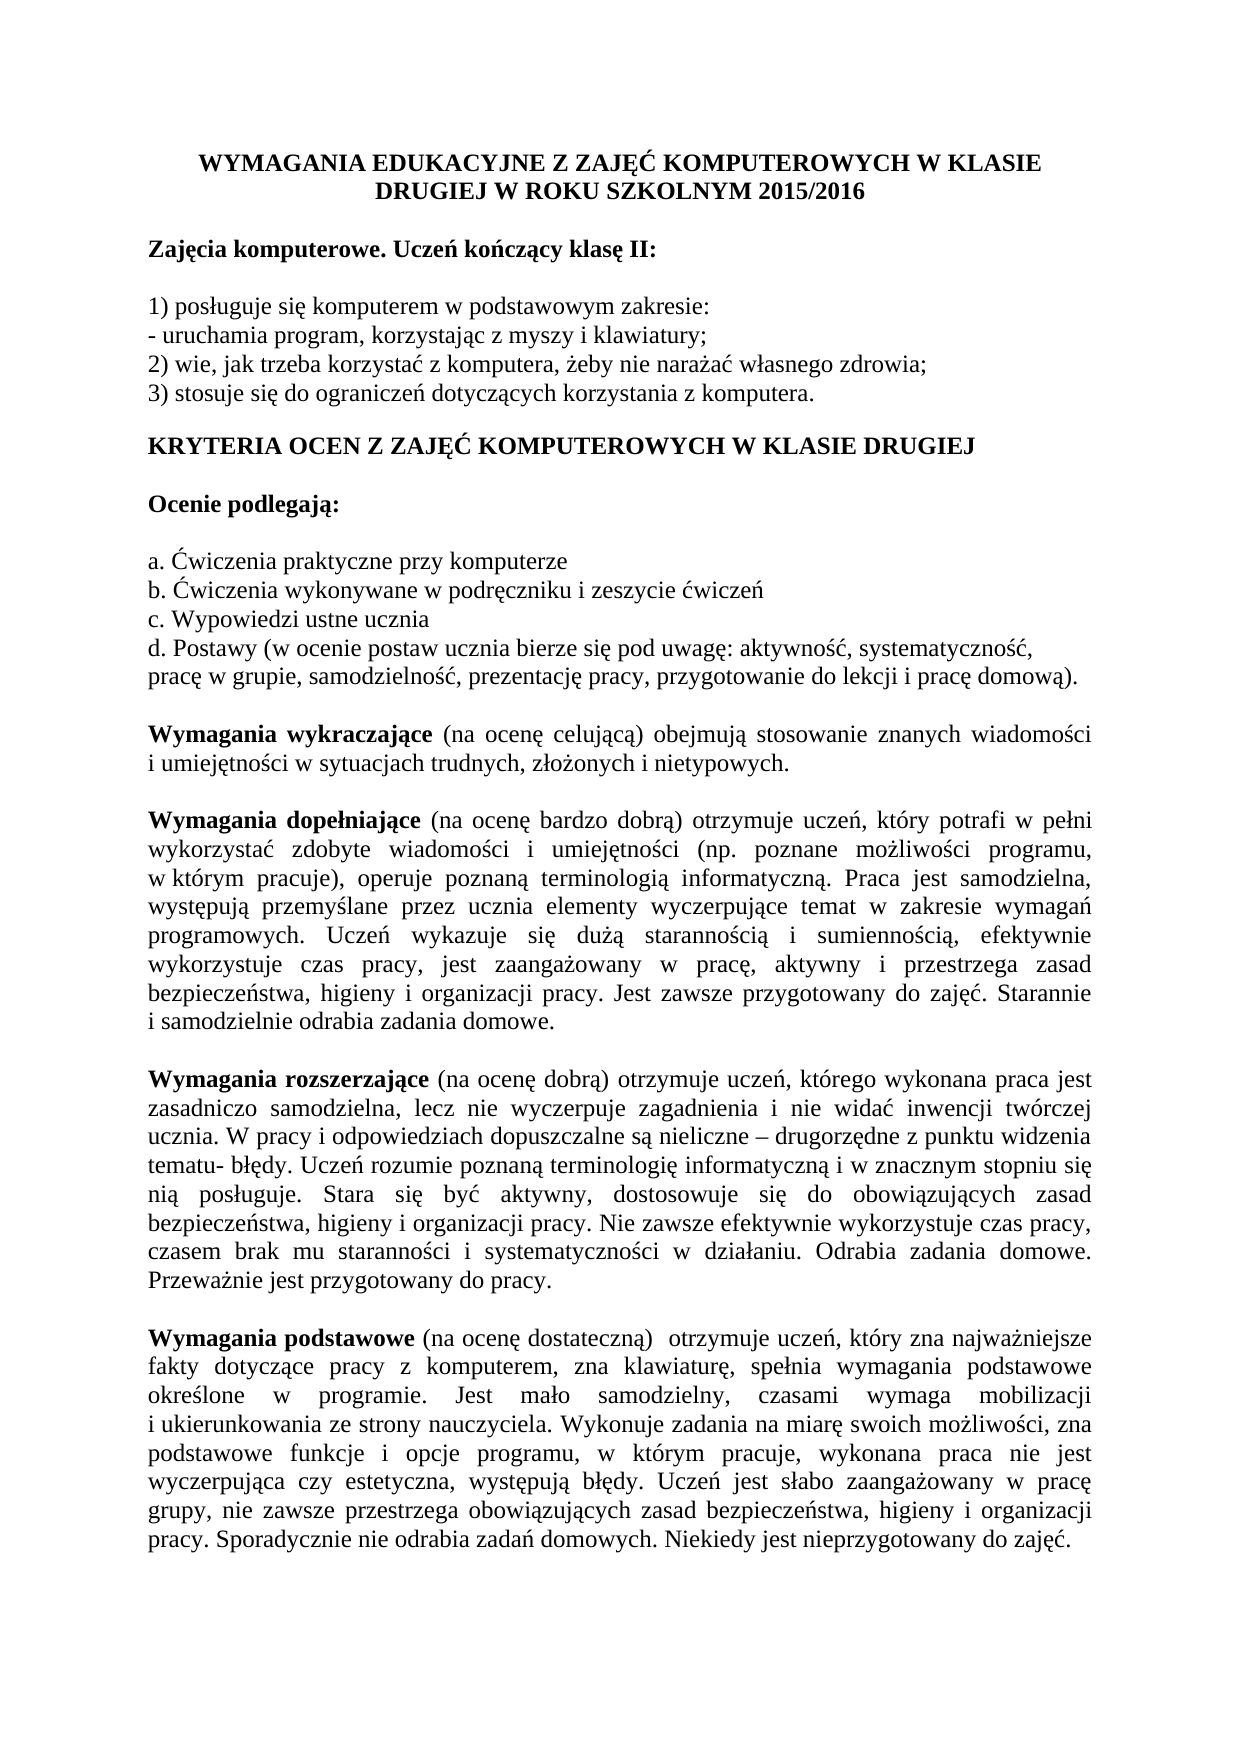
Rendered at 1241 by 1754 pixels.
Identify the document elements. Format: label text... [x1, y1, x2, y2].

text a. Ćwiczenia praktyczne przy komputerze [148, 546, 1093, 575]
text 2) wie, jak trzeba korzystać z komputera, żeby nie narażać własnego zdrowia; [148, 349, 1093, 378]
text KRYTERIA OCEN Z ZAJĘĆ KOMPUTEROWYCH W KLASIE DRUGIEJ [148, 431, 1093, 460]
text Wymagania podstawowe (na ocenę dostateczną) otrzymuje uczeń, który zna najważniejsze fakty dotyczące pracy z komputerem, zna klawiaturę, spełnia wymagania podstawowe określone w programie. Jest mało samodzielny, czasami wymaga mobilizacji i ukierunkowania ze strony nauczyciela. Wykonuje zadania na miarę swoich możliwości, zna podstawowe funkcje i opcje programu, w którym pracuje, wykonana praca nie jest wyczerpująca czy estetyczna, występują błędy. Uczeń jest słabo zaangażowany w pracę grupy, nie zawsze przestrzega obowiązujących zasad bezpieczeństwa, higieny i organizacji pracy. Sporadycznie nie odrabia zadań domowych. Niekiedy jest nieprzygotowany do zajęć. [148, 1323, 1093, 1553]
text Wymagania rozszerzające (na ocenę dobrą) otrzymuje uczeń, którego wykonana praca jest zasadniczo samodzielna, lecz nie wyczerpuje zagadnienia i nie widać inwencji twórczej ucznia. W pracy i odpowiedziach dopuszczalne są nieliczne – drugorzędne z punktu widzenia tematu- błędy. Uczeń rozumie poznaną terminologię informatyczną i w znacznym stopniu się nią posługuje. Stara się być aktywny, dostosowuje się do obowiązujących zasad bezpieczeństwa, higieny i organizacji pracy. Nie zawsze efektywnie wykorzystuje czas pracy, czasem brak mu staranności i systematyczności w działaniu. Odrabia zadania domowe. Przeważnie jest przygotowany do pracy. [148, 1064, 1093, 1294]
text Ocenie podlegają: [148, 489, 1093, 518]
text c. Wypowiedzi ustne ucznia [148, 604, 1093, 633]
text d. Postawy (w ocenie postaw ucznia bierze się pod uwagę: aktywność, systematyczność, pracę w grupie, samodzielność, prezentację pracy, przygotowanie do lekcji i pracę domową). [148, 633, 1093, 690]
text Zajęcia komputerowe. Uczeń kończący klasę II: [148, 234, 1093, 263]
text - uruchamia program, korzystając z myszy i klawiatury; [148, 320, 1093, 349]
text 3) stosuje się do ograniczeń dotyczących korzystania z komputera. [148, 378, 1093, 406]
text 1) posługuje się komputerem w podstawowym zakresie: [148, 291, 1093, 320]
text Wymagania wykraczające (na ocenę celującą) obejmują stosowanie znanych wiadomości i umiejętności w sytuacjach trudnych, złożonych i nietypowych. [148, 719, 1093, 776]
text b. Ćwiczenia wykonywane w podręczniku i zeszycie ćwiczeń [148, 575, 1093, 604]
text Wymagania dopełniające (na ocenę bardzo dobrą) otrzymuje uczeń, który potrafi w pełni wykorzystać zdobyte wiadomości i umiejętności (np. poznane możliwości programu, w którym pracuje), operuje poznaną terminologią informatyczną. Praca jest samodzielna, występują przemyślane przez ucznia elementy wyczerpujące temat w zakresie wymagań programowych. Uczeń wykazuje się dużą starannością i sumiennością, efektywnie wykorzystuje czas pracy, jest zaangażowany w pracę, aktywny i przestrzega zasad bezpieczeństwa, higieny i organizacji pracy. Jest zawsze przygotowany do zajęć. Starannie i samodzielnie odrabia zadania domowe. [148, 805, 1093, 1035]
text WYMAGANIA EDUKACYJNE Z ZAJĘĆ KOMPUTEROWYCH W KLASIE DRUGIEJ W ROKU SZKOLNYM 2015/2016 [148, 148, 1093, 205]
